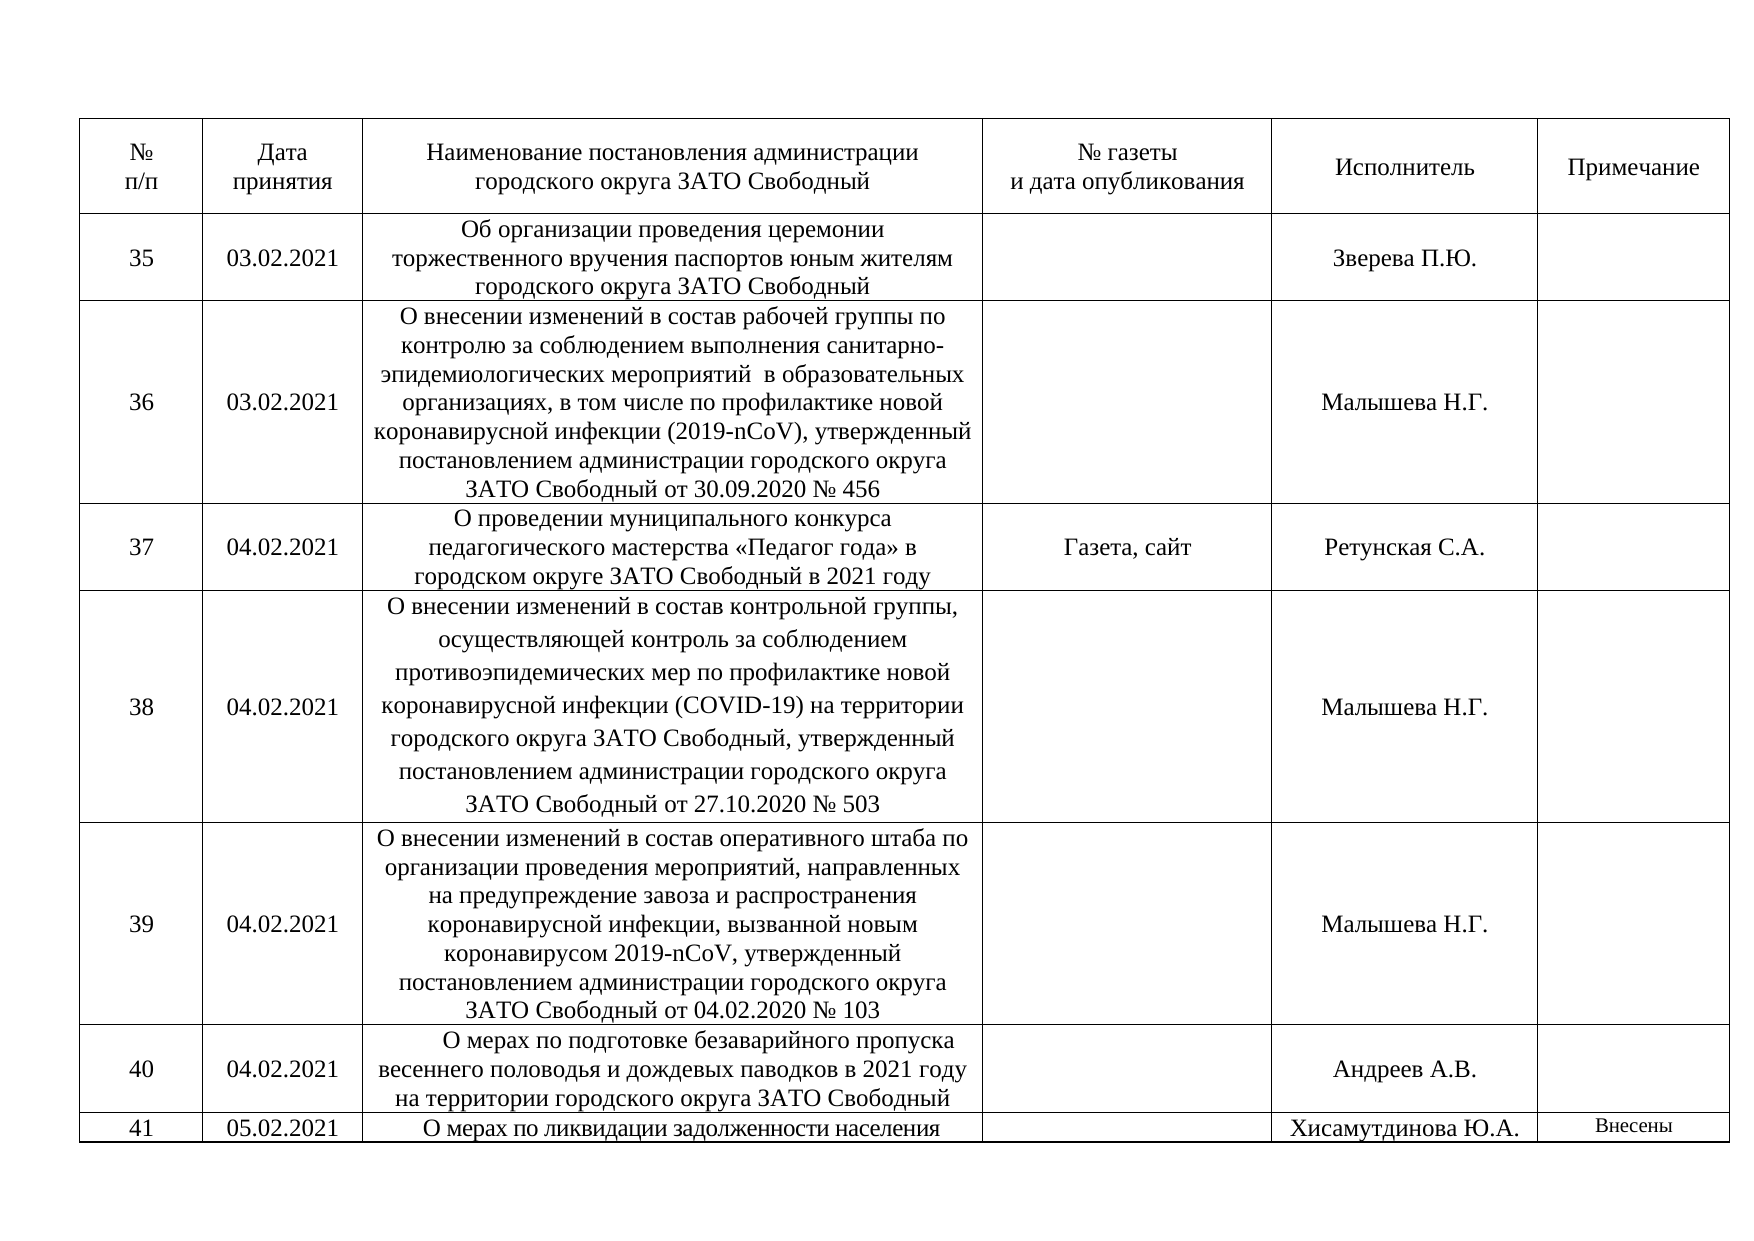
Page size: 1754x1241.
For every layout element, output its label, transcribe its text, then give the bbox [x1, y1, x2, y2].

table_cell [983, 1113, 1271, 1141]
table_cell 04.02.2021 [203, 823, 362, 1024]
table_cell 41 [80, 1113, 202, 1141]
table_cell [1538, 214, 1729, 300]
table_cell Зверева П.Ю. [1272, 214, 1537, 300]
table_cell [1538, 504, 1729, 590]
table_cell 38 [80, 591, 202, 822]
table_cell 04.02.2021 [203, 504, 362, 590]
table_cell 35 [80, 214, 202, 300]
table_cell [983, 214, 1271, 300]
table_cell [1538, 823, 1729, 1024]
table_header Исполнитель [1272, 119, 1537, 213]
table_header Дата принятия [203, 119, 362, 213]
table_cell [983, 823, 1271, 1024]
table_cell [1538, 301, 1729, 502]
table_cell О внесении изменений в состав оперативного штаба по организации проведения мероприятий, направленных на предупреждение завоза и распространения коронавирусной инфекции, вызванной новым коронавирусом 2019-nCоV, утвержденный постановлением администрации городского округа ЗАТО Свободный от 04.02.2020 № 103 [363, 823, 982, 1024]
table_header Примечание [1538, 119, 1729, 213]
table_cell 39 [80, 823, 202, 1024]
table_cell [983, 301, 1271, 502]
table_cell О мерах по подготовке безаварийного пропуска весеннего половодья и дождевых паводков в 2021 году на территории городского округа ЗАТО Свободный [363, 1025, 982, 1112]
table_cell О внесении изменений в состав контрольной группы, осуществляющей контроль за соблюдением противоэпидемических мер по профилактике новой коронавирусной инфекции (COVID-19) на территории городского округа ЗАТО Свободный, утвержденный постановлением администрации городского округа ЗАТО Свободный от 27.10.2020 № 503 [363, 591, 982, 822]
table_cell Малышева Н.Г. [1272, 301, 1537, 502]
table_cell Малышева Н.Г. [1272, 823, 1537, 1024]
table_cell [983, 591, 1271, 822]
table_cell 37 [80, 504, 202, 590]
table_cell 03.02.2021 [203, 301, 362, 502]
table_cell 40 [80, 1025, 202, 1112]
table_cell 03.02.2021 [203, 214, 362, 300]
table_cell [1538, 1025, 1729, 1112]
table_cell Ретунская С.А. [1272, 504, 1537, 590]
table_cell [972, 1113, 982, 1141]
table_cell О проведении муниципального конкурса педагогического мастерства «Педагог года» в городском округе ЗАТО Свободный в 2021 году [363, 504, 982, 590]
table_header Наименование постановления администрации городского округа ЗАТО Свободный [363, 119, 982, 213]
table_cell Хисамутдинова Ю.А. [1272, 1113, 1537, 1141]
table_header № п/п [80, 119, 202, 213]
table_cell [1538, 591, 1729, 822]
table_cell О внесении изменений в состав рабочей группы по контролю за соблюдением выполнения санитарно-эпидемиологических мероприятий в образовательных организациях, в том числе по профилактике новой коронавирусной инфекции (2019-nCoV), утвержденный постановлением администрации городского округа ЗАТО Свободный от 30.09.2020 № 456 [363, 301, 982, 502]
table_cell Андреев А.В. [1272, 1025, 1537, 1112]
table_cell Об организации проведения церемонии торжественного вручения паспортов юным жителям городского округа ЗАТО Свободный [363, 214, 982, 300]
table_cell [983, 1025, 1271, 1112]
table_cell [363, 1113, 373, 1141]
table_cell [1538, 1113, 1729, 1141]
table_cell 36 [80, 301, 202, 502]
table_cell Малышева Н.Г. [1272, 591, 1537, 822]
table_header № газеты и дата опубликования [983, 119, 1271, 213]
table_cell 04.02.2021 [203, 1025, 362, 1112]
table_cell 04.02.2021 [203, 591, 362, 822]
table_cell Газета, сайт [983, 504, 1271, 590]
table_cell 05.02.2021 [203, 1113, 362, 1141]
